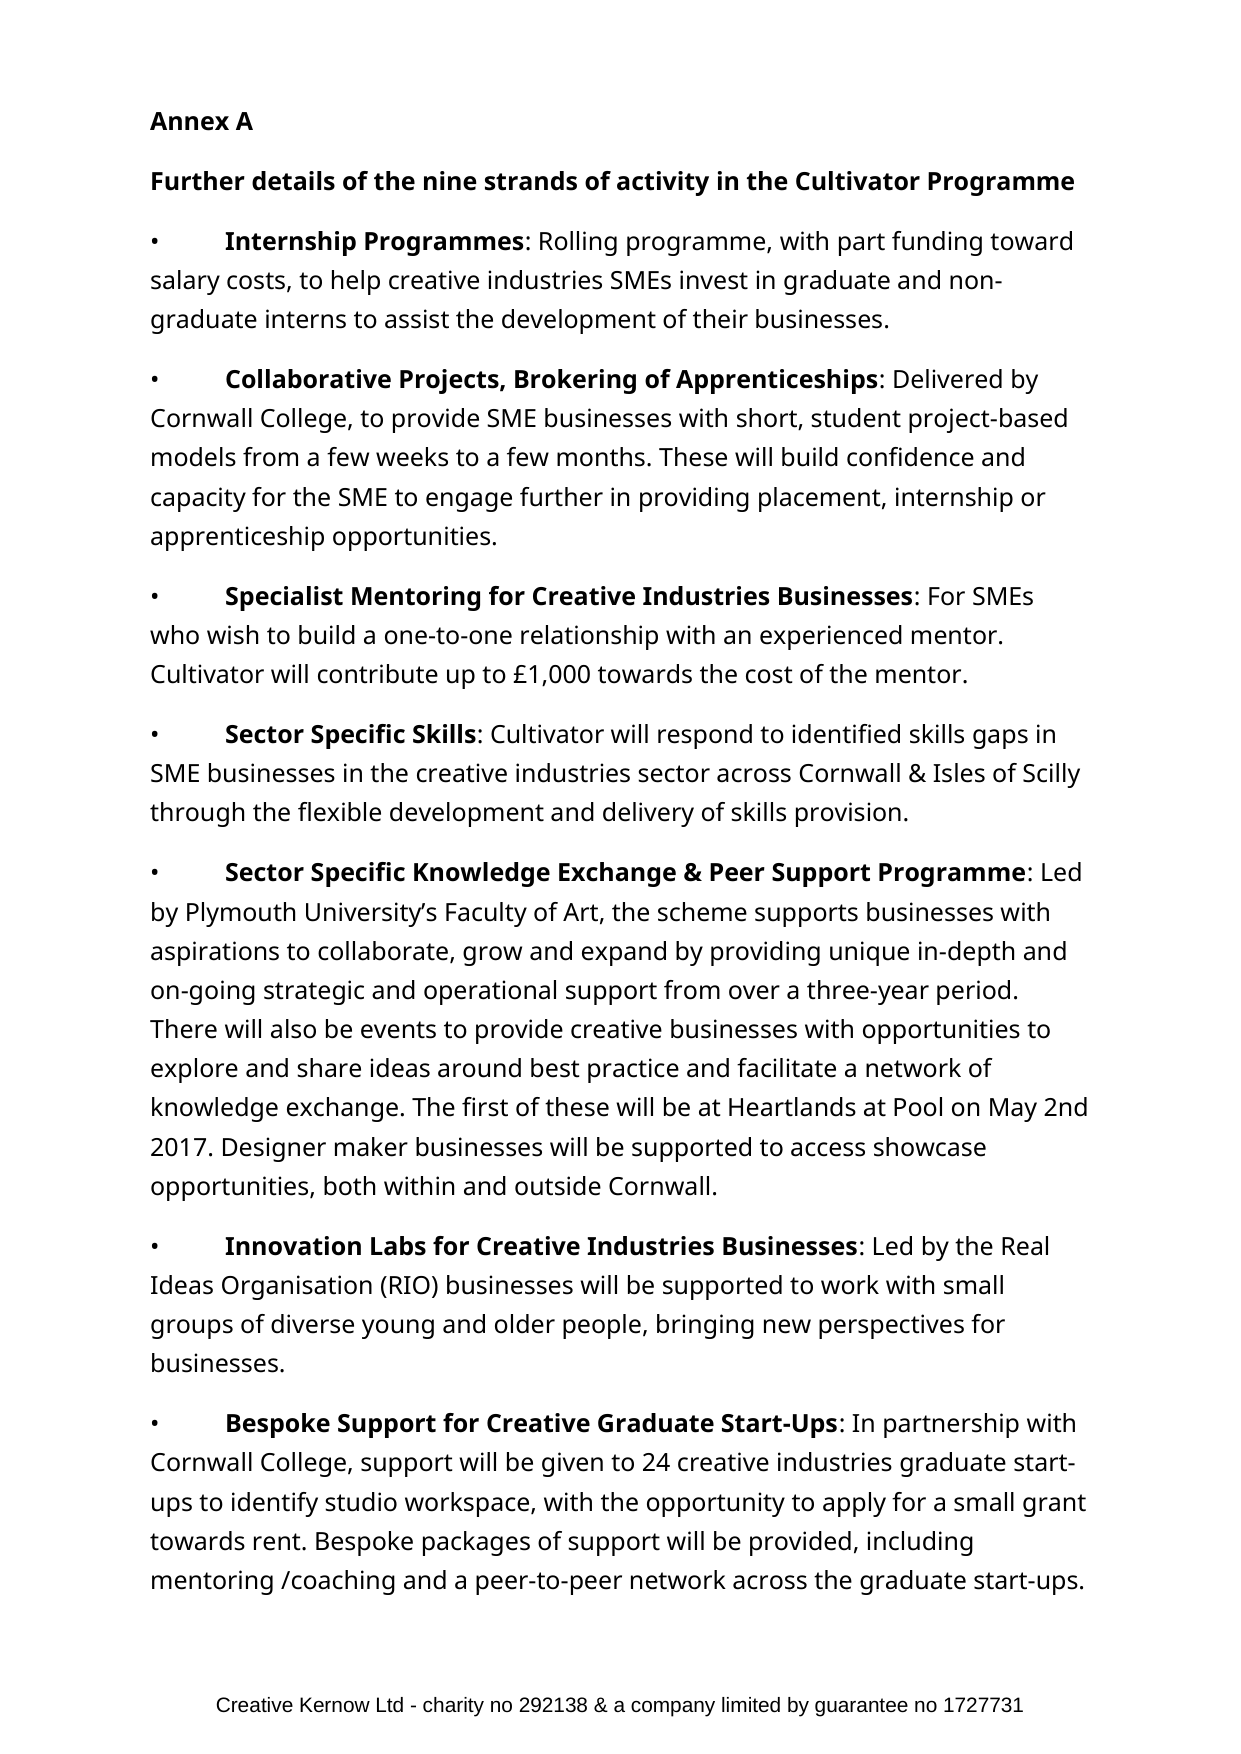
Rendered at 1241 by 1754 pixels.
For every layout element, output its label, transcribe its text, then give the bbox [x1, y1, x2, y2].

text • Sector Specific Knowledge Exchange & Peer Support Programme: Led by Plymouth University’s Faculty of Art, the scheme supports businesses with aspirations to collaborate, grow and expand by providing unique in-depth and on-going strategic and operational support from over a three-year period. There will also be events to provide creative businesses with opportunities to explore and share ideas around best practice and facilitate a network of knowledge exchange. The first of these will be at Heartlands at Pool on May 2nd 2017. Designer maker businesses will be supported to access showcase opportunities, both within and outside Cornwall. [150, 855, 1090, 1202]
text • Internship Programmes: Rolling programme, with part funding toward salary costs, to help creative industries SMEs invest in graduate and non-graduate interns to assist the development of their businesses. [150, 223, 1090, 336]
text • Collaborative Projects, Brokering of Apprenticeships: Delivered by Cornwall College, to provide SME businesses with short, student project-based models from a few weeks to a few months. These will build confidence and capacity for the SME to engage further in providing placement, internship or apprenticeship opportunities. [150, 362, 1090, 552]
text Annex A [150, 103, 1090, 137]
text • Sector Specific Skills: Cultivator will respond to identified skills gaps in SME businesses in the creative industries sector across Cornwall & Isles of Scilly through the flexible development and delivery of skills provision. [150, 717, 1090, 829]
text • Bespoke Support for Creative Graduate Start-Ups: In partnership with Cornwall College, support will be given to 24 creative industries graduate start-ups to identify studio workspace, with the opportunity to apply for a small grant towards rent. Bespoke packages of support will be provided, including mentoring /coaching and a peer-to-peer network across the graduate start-ups. [150, 1406, 1090, 1597]
text • Innovation Labs for Creative Industries Businesses: Led by the Real Ideas Organisation (RIO) businesses will be supported to work with small groups of diverse young and older people, bringing new perspectives for businesses. [150, 1228, 1090, 1380]
text Further details of the nine strands of activity in the Cultivator Programme [150, 163, 1090, 197]
text • Specialist Mentoring for Creative Industries Businesses: For SMEs who wish to build a one-to-one relationship with an experienced mentor. Cultivator will contribute up to £1,000 towards the cost of the mentor. [150, 578, 1090, 691]
